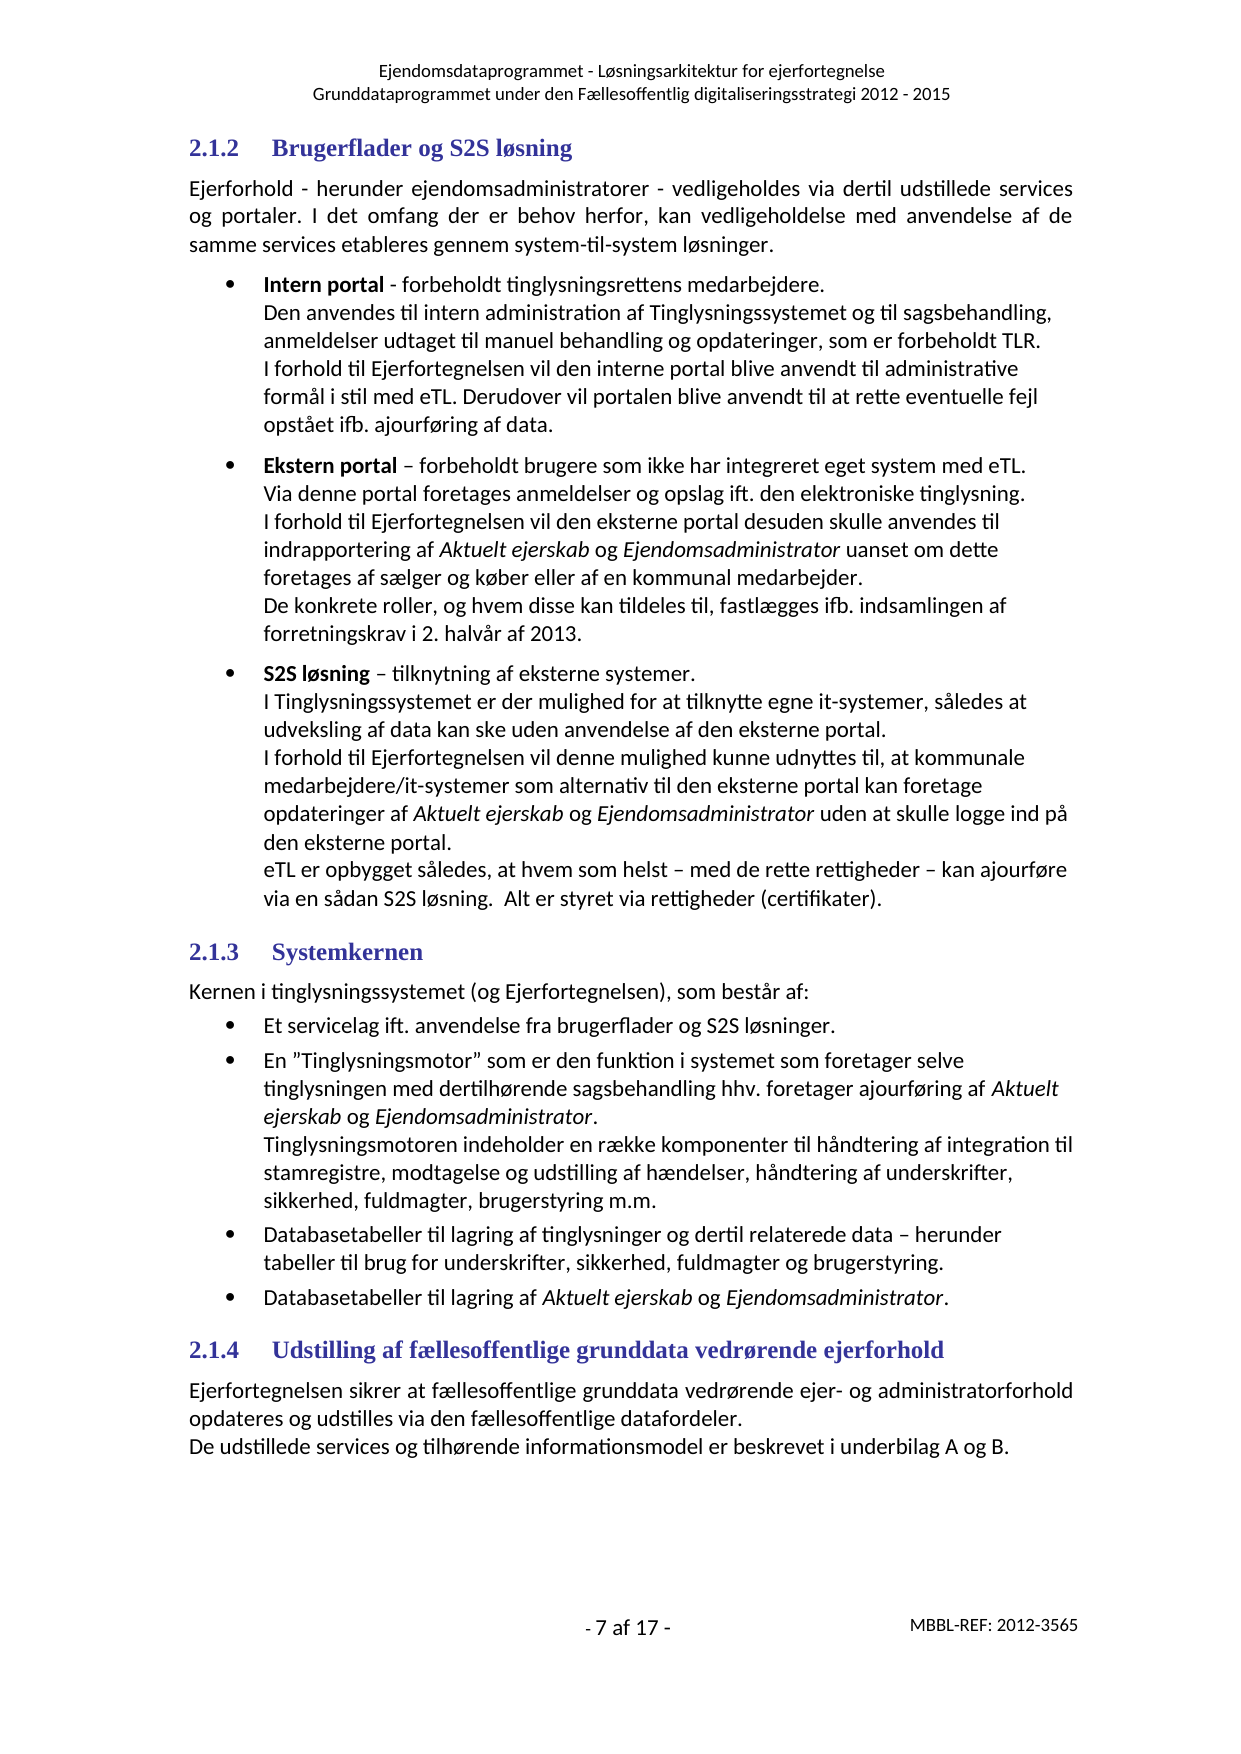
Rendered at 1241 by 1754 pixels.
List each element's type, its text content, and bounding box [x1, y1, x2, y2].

list Databasetabeller til lagring af Aktuelt ejerskab og Ejendomsadministrator. [226, 1283, 1075, 1311]
list Databasetabeller til lagring af tinglysninger og dertil relaterede data – herunder tabeller til brug for underskrifter, sikkerhed, fuldmagter og brugerstyring. [226, 1220, 1075, 1276]
text Kernen i tinglysningssystemet (og Ejerfortegnelsen), som består af: [189, 977, 1075, 1005]
list En ”Tinglysningsmotor” som er den funktion i systemet som foretager selve tinglysningen med dertilhørende sagsbehandling hhv. foretager ajourføring af Aktuelt ejerskab og Ejendomsadministrator. Tinglysningsmotoren indeholder en række komponenter til håndtering af integration til stamregistre, modtagelse og udstilling af hændelser, håndtering af underskrifter, sikkerhed, fuldmagter, brugerstyring m.m. [226, 1046, 1075, 1214]
list Et servicelag ift. anvendelse fra brugerflader og S2S løsninger. [226, 1012, 1075, 1040]
text Ejerforhold - herunder ejendomsadministratorer - vedligeholdes via dertil udstillede services og portaler. I det omfang der er behov herfor, kan vedligeholdelse med anvendelse af de samme services etableres gennem system-til-system løsninger. [189, 174, 1075, 258]
list Ekstern portal – forbeholdt brugere som ikke har integreret eget system med eTL. Via denne portal foretages anmeldelser og opslag ift. den elektroniske tinglysning. I forhold til Ejerfortegnelsen vil den eksterne portal desuden skulle anvendes til indrapportering af Aktuelt ejerskab og Ejendomsadministrator uanset om dette foretages af sælger og køber eller af en kommunal medarbejder. De konkrete roller, og hvem disse kan tildeles til, fastlægges ifb. indsamlingen af forretningskrav i 2. halvår af 2013. [226, 451, 1075, 647]
list Intern portal - forbeholdt tinglysningsrettens medarbejdere. Den anvendes til intern administration af Tinglysningssystemet og til sagsbehandling, anmeldelser udtaget til manuel behandling og opdateringer, som er forbeholdt TLR. I forhold til Ejerfortegnelsen vil den interne portal blive anvendt til administrative formål i stil med eTL. Derudover vil portalen blive anvendt til at rette eventuelle fejl opstået ifb. ajourføring af data. [226, 270, 1075, 438]
list S2S løsning – tilknytning af eksterne systemer. I Tinglysningssystemet er der mulighed for at tilknytte egne it-systemer, således at udveksling af data kan ske uden anvendelse af den eksterne portal. I forhold til Ejerfortegnelsen vil denne mulighed kunne udnyttes til, at kommunale medarbejdere/it-systemer som alternativ til den eksterne portal kan foretage opdateringer af Aktuelt ejerskab og Ejendomsadministrator uden at skulle logge ind på den eksterne portal. eTL er opbygget således, at hvem som helst – med de rette rettigheder – kan ajourføre via en sådan S2S løsning. Alt er styret via rettigheder (certifikater). [226, 659, 1075, 912]
subtitle Brugerflader og S2S løsning [189, 133, 1075, 162]
text Ejerfortegnelsen sikrer at fællesoffentlige grunddata vedrørende ejer- og administratorforhold opdateres og udstilles via den fællesoffentlige datafordeler. [189, 1376, 1075, 1432]
subtitle Systemkernen [189, 937, 1075, 965]
text De udstillede services og tilhørende informationsmodel er beskrevet i underbilag A og B. [189, 1432, 1075, 1460]
subtitle Udstilling af fællesoffentlige grunddata vedrørende ejerforhold [189, 1336, 1075, 1364]
